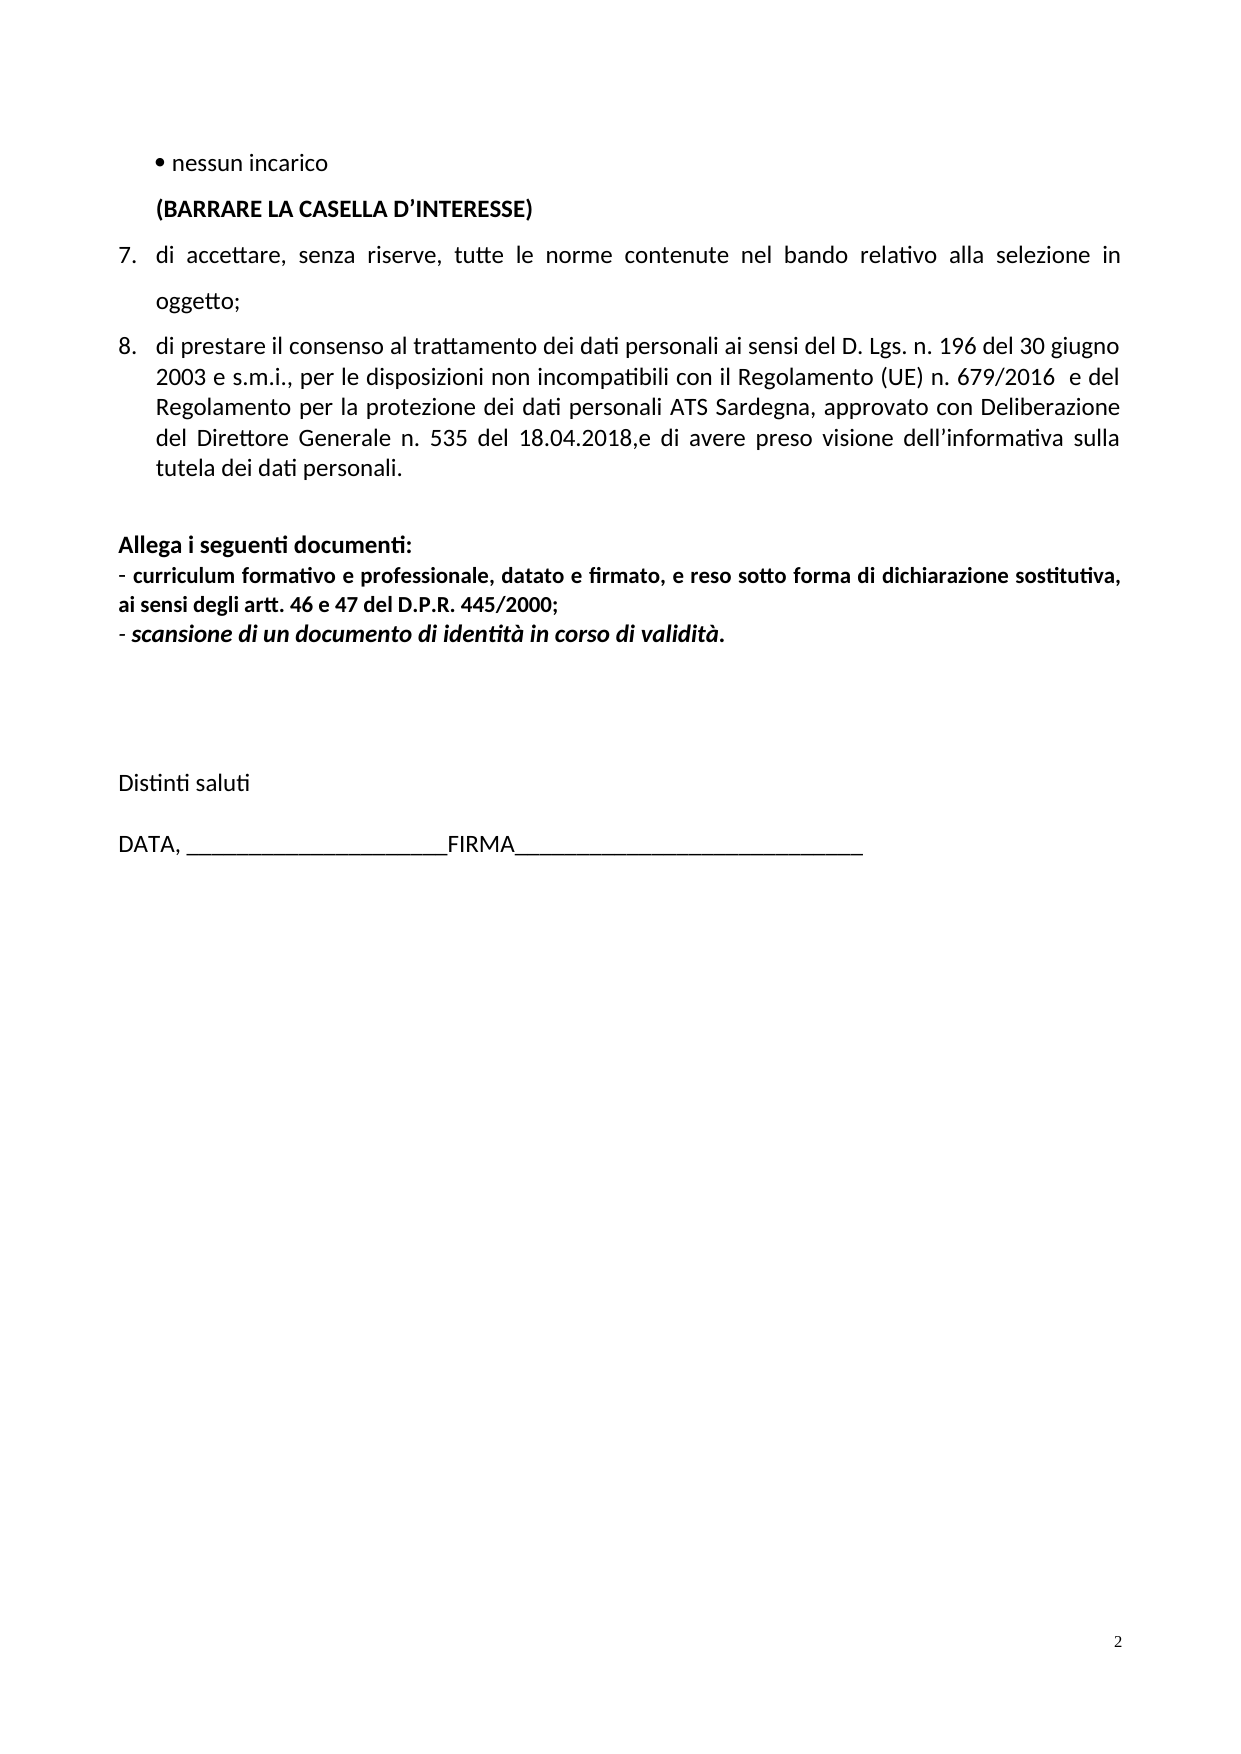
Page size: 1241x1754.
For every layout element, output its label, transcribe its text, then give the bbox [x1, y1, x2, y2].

list (BARRARE LA CASELLA D’INTERESSE) [156, 193, 1122, 224]
text - curriculum formativo e professionale, datato e firmato, e reso sotto forma di dichiarazione sostitutiva, ai sensi degli artt. 46 e 47 del D.P.R. 445/2000; [118, 559, 1122, 618]
text DATA, _____________________FIRMA____________________________ [118, 828, 1122, 858]
list nessun incarico [156, 148, 1122, 178]
list di accettare, senza riserve, tutte le norme contenute nel bando relativo alla selezione in oggetto; [118, 239, 1122, 315]
text Distinti saluti [118, 767, 1122, 797]
text Allega i seguenti documenti: [118, 529, 1122, 559]
list di prestare il consenso al trattamento dei dati personali ai sensi del D. Lgs. n. 196 del 30 giugno 2003 e s.m.i., per le disposizioni non incompatibili con il Regolamento (UE) n. 679/2016 e del Regolamento per la protezione dei dati personali ATS Sardegna, approvato con Deliberazione del Direttore Generale n. 535 del 18.04.2018,e di avere preso visione dell’informativa sulla tutela dei dati personali. [118, 331, 1122, 483]
text - scansione di un documento di identità in corso di validità. [118, 618, 1122, 648]
